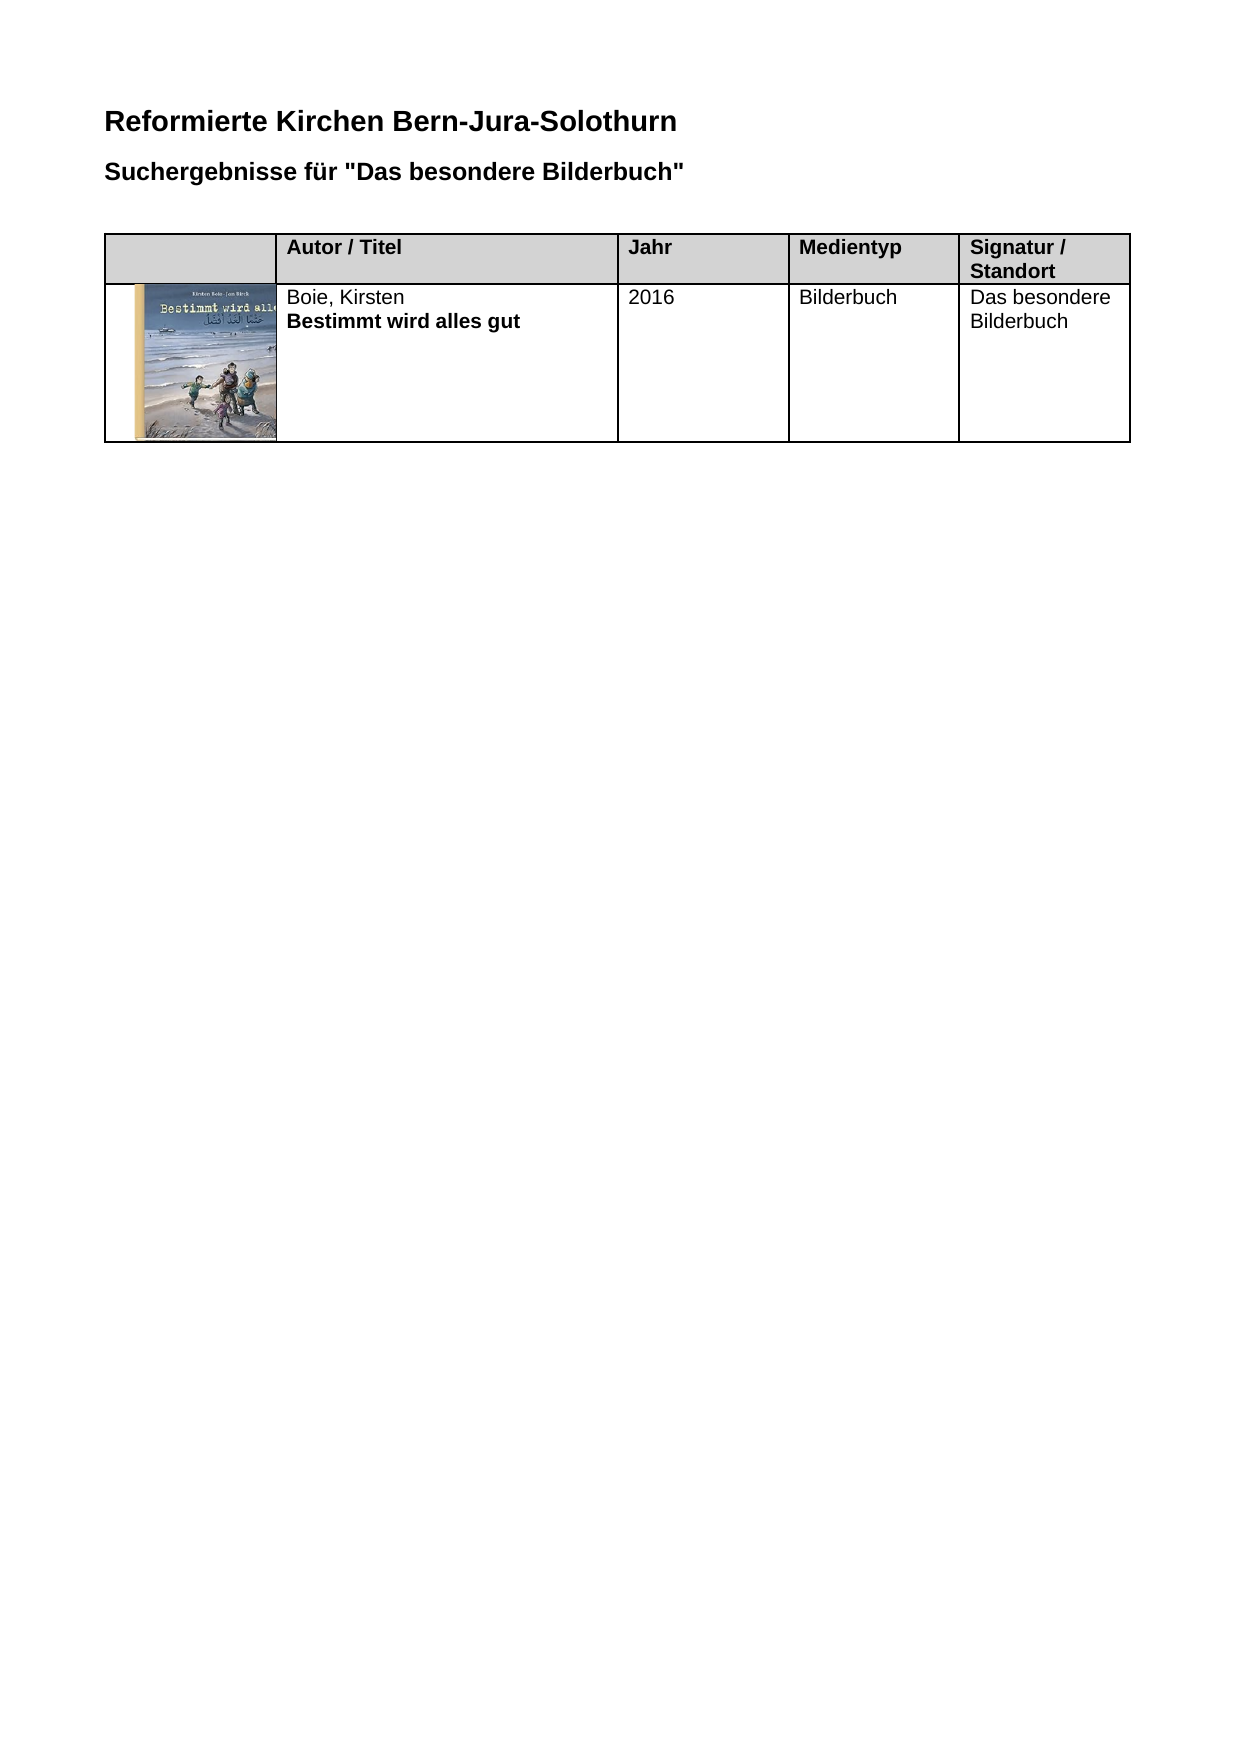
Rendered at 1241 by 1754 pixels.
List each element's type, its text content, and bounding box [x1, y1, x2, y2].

picture [134, 284, 277, 441]
table_cell 2016 [619, 285, 788, 441]
table_cell Bilderbuch [790, 285, 958, 441]
table_cell [106, 285, 134, 441]
table_header [106, 235, 275, 283]
text Suchergebnisse für "Das besondere Bilderbuch" [104, 156, 1136, 185]
table_header Autor / Titel [277, 235, 617, 283]
table_cell Boie, Kirsten Bestimmt wird alles gut [277, 285, 617, 441]
table_header Jahr [619, 235, 788, 283]
table_header Medientyp [790, 235, 958, 283]
table_header Signatur / Standort [960, 235, 1129, 283]
table_cell Das besondere Bilderbuch [960, 285, 1129, 441]
text Reformierte Kirchen Bern-Jura-Solothurn [104, 104, 1136, 138]
